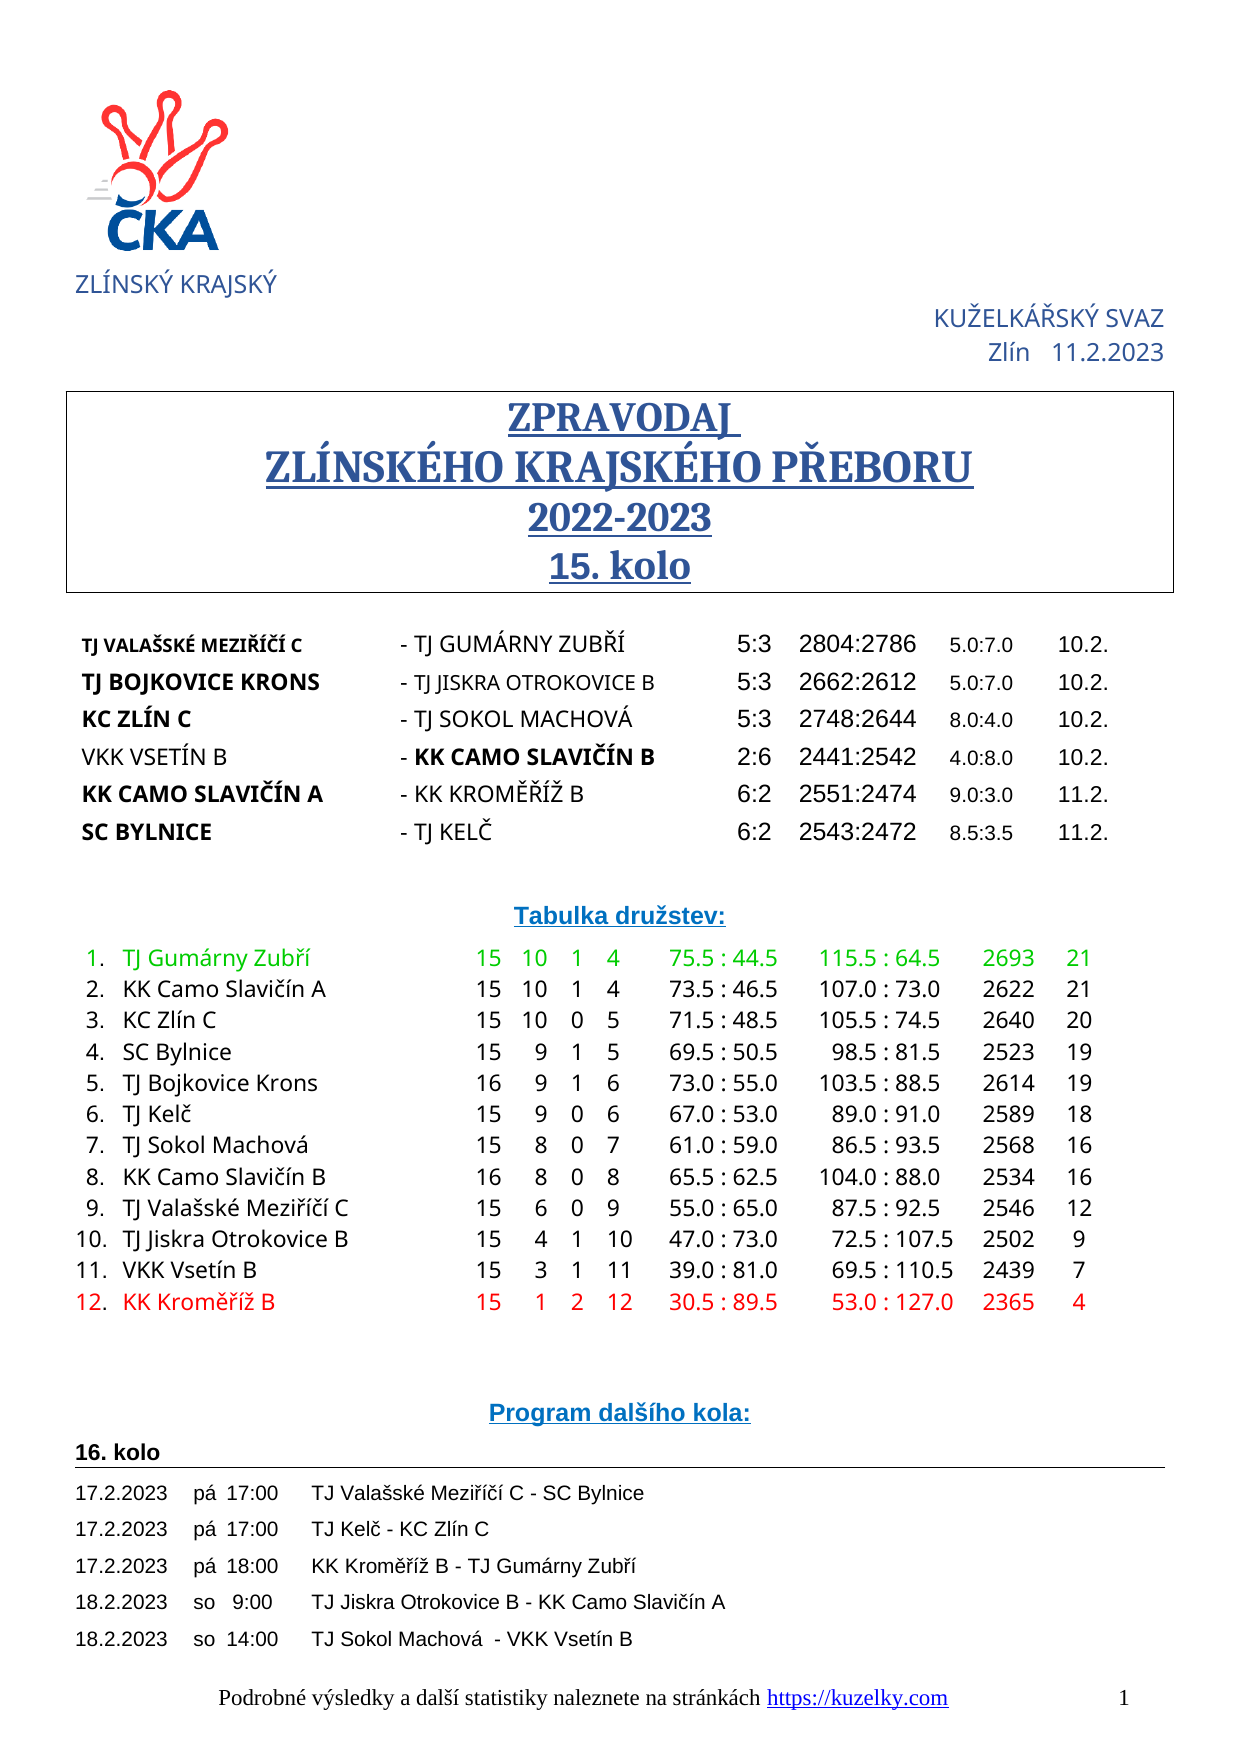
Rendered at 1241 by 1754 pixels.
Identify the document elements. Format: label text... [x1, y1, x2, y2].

text VKK Vsetín B - KK Camo Slavičín B 2:6 2441:2542 4.0:8.0 10.2. [75, 741, 1165, 772]
text KUŽELKÁŘSKÝ SVAZ [75, 301, 1164, 335]
text 12. KK Kroměříž B 15 1 2 12 30.5 : 89.5 53.0 : 127.0 2365 4 [75, 1286, 1165, 1317]
text 11. VKK Vsetín B 15 3 1 11 39.0 : 81.0 69.5 : 110.5 2439 7 [75, 1254, 1165, 1286]
text 2022-2023 [67, 491, 1173, 539]
text 8. KK Camo Slavičín B 16 8 0 8 65.5 : 62.5 104.0 : 88.0 2534 16 [75, 1161, 1165, 1192]
text 17.2.2023 pá 17:00 TJ Kelč - KC Zlín C [75, 1517, 1165, 1541]
text 6. TJ Kelč 15 9 0 6 67.0 : 53.0 89.0 : 91.0 2589 18 [75, 1098, 1165, 1129]
text 10. TJ Jiskra Otrokovice B 15 4 1 10 47.0 : 73.0 72.5 : 107.5 2502 9 [75, 1223, 1165, 1254]
text TJ Bojkovice Krons - TJ Jiskra Otrokovice B 5:3 2662:2612 5.0:7.0 10.2. [75, 666, 1165, 697]
text ZLÍNSKÉHO KRAJSKÉHO PŘEBORU [67, 438, 1173, 491]
text KK Camo Slavičín A - KK Kroměříž B 6:2 2551:2474 9.0:3.0 11.2. [75, 778, 1165, 809]
text 18.2.2023 so 14:00 TJ Sokol Machová - VKK Vsetín B [75, 1627, 1165, 1651]
text 18.2.2023 so 9:00 TJ Jiskra Otrokovice B - KK Camo Slavičín A [75, 1590, 1165, 1614]
text 4. SC Bylnice 15 9 1 5 69.5 : 50.5 98.5 : 81.5 2523 19 [75, 1036, 1165, 1067]
text 16. kolo [75, 1439, 1165, 1467]
text 15. kolo [67, 539, 1173, 592]
text 17.2.2023 pá 17:00 TJ Valašské Meziříčí C - SC Bylnice [75, 1481, 1165, 1505]
text 3. KC Zlín C 15 10 0 5 71.5 : 48.5 105.5 : 74.5 2640 20 [75, 1004, 1165, 1036]
text Program dalšího kola: [63, 1398, 1176, 1426]
text Zlín 11.2.2023 [75, 335, 1164, 369]
text 5. TJ Bojkovice Krons 16 9 1 6 73.0 : 55.0 103.5 : 88.5 2614 19 [75, 1067, 1165, 1098]
text 2. KK Camo Slavičín A 15 10 1 4 73.5 : 46.5 107.0 : 73.0 2622 21 [75, 973, 1165, 1004]
text ZLÍNSKÝ KRAJSKÝ [75, 75, 1164, 301]
text KC Zlín C - TJ Sokol Machová 5:3 2748:2644 8.0:4.0 10.2. [75, 703, 1165, 734]
text ZPRAVODAJ [67, 392, 1173, 438]
text SC Bylnice - TJ Kelč 6:2 2543:2472 8.5:3.5 11.2. [75, 816, 1165, 847]
text Tabulka družstev: [63, 901, 1176, 929]
text 1. TJ Gumárny Zubří 15 10 1 4 75.5 : 44.5 115.5 : 64.5 2693 21 [75, 942, 1165, 973]
picture [75, 75, 250, 267]
text TJ Valašské Meziříčí C - TJ Gumárny Zubří 5:3 2804:2786 5.0:7.0 10.2. [75, 628, 1165, 659]
text 7. TJ Sokol Machová 15 8 0 7 61.0 : 59.0 86.5 : 93.5 2568 16 [75, 1129, 1165, 1161]
text 17.2.2023 pá 18:00 KK Kroměříž B - TJ Gumárny Zubří [75, 1554, 1165, 1578]
text 9. TJ Valašské Meziříčí C 15 6 0 9 55.0 : 65.0 87.5 : 92.5 2546 12 [75, 1192, 1165, 1223]
